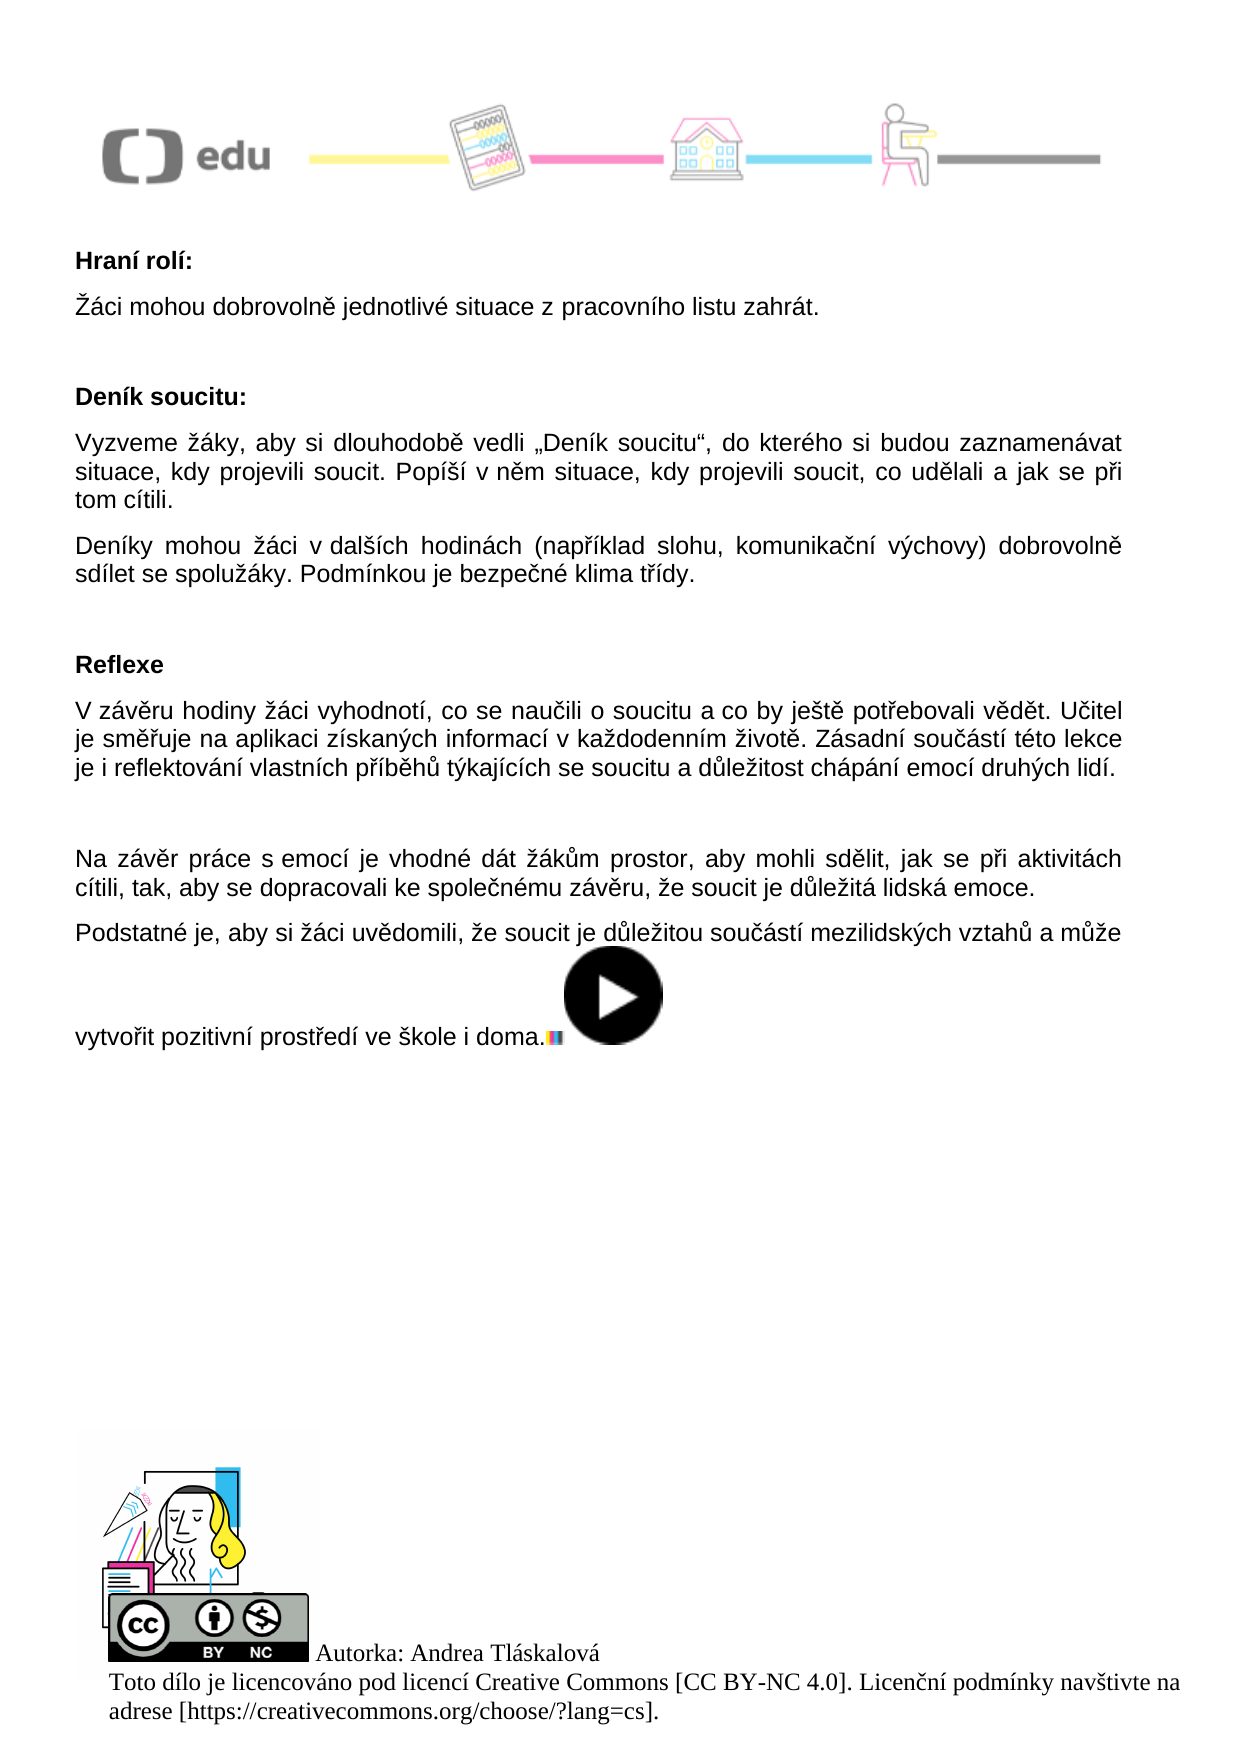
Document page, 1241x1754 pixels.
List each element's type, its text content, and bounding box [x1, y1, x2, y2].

picture [75, 1430, 326, 1681]
text V závěru hodiny žáci vyhodnotí, co se naučili o soucitu a co by ještě potřebovali vědět. Učitel je směřuje na aplikaci získaných informací v každodenním životě. Zásadní součástí této lekce je i reflektování vlastních příběhů týkajících se soucitu a důležitost chápání emocí druhých lidí. [75, 696, 1123, 782]
picture [75, 73, 1160, 220]
text Vyzveme žáky, aby si dlouhodobě vedli „Deník soucitu“, do kterého si budou zaznamenávat situace, kdy projevili soucit. Popíší v něm situace, kdy projevili soucit, co udělali a jak se při tom cítili. [75, 428, 1123, 514]
text Deník soucitu: [75, 382, 1123, 411]
text Reflexe [75, 650, 1123, 679]
text Na závěr práce s emocí je vhodné dát žákům prostor, aby mohli sdělit, jak se při aktivitách cítili, tak, aby se dopracovali ke společnému závěru, že soucit je důležitá lidská emoce. [75, 844, 1123, 901]
text Hraní rolí: [75, 246, 1123, 275]
picture [546, 946, 663, 1045]
text Deníky mohou žáci v dalších hodinách (například slohu, komunikační výchovy) dobrovolně sdílet se spolužáky. Podmínkou je bezpečné klima třídy. [75, 531, 1123, 588]
text Podstatné je, aby si žáci uvědomili, že soucit je důležitou součástí mezilidských vztahů a může vytvořit pozitivní prostředí ve škole i doma. [75, 918, 1123, 1050]
text Žáci mohou dobrovolně jednotlivé situace z pracovního listu zahrát. [75, 291, 1123, 320]
